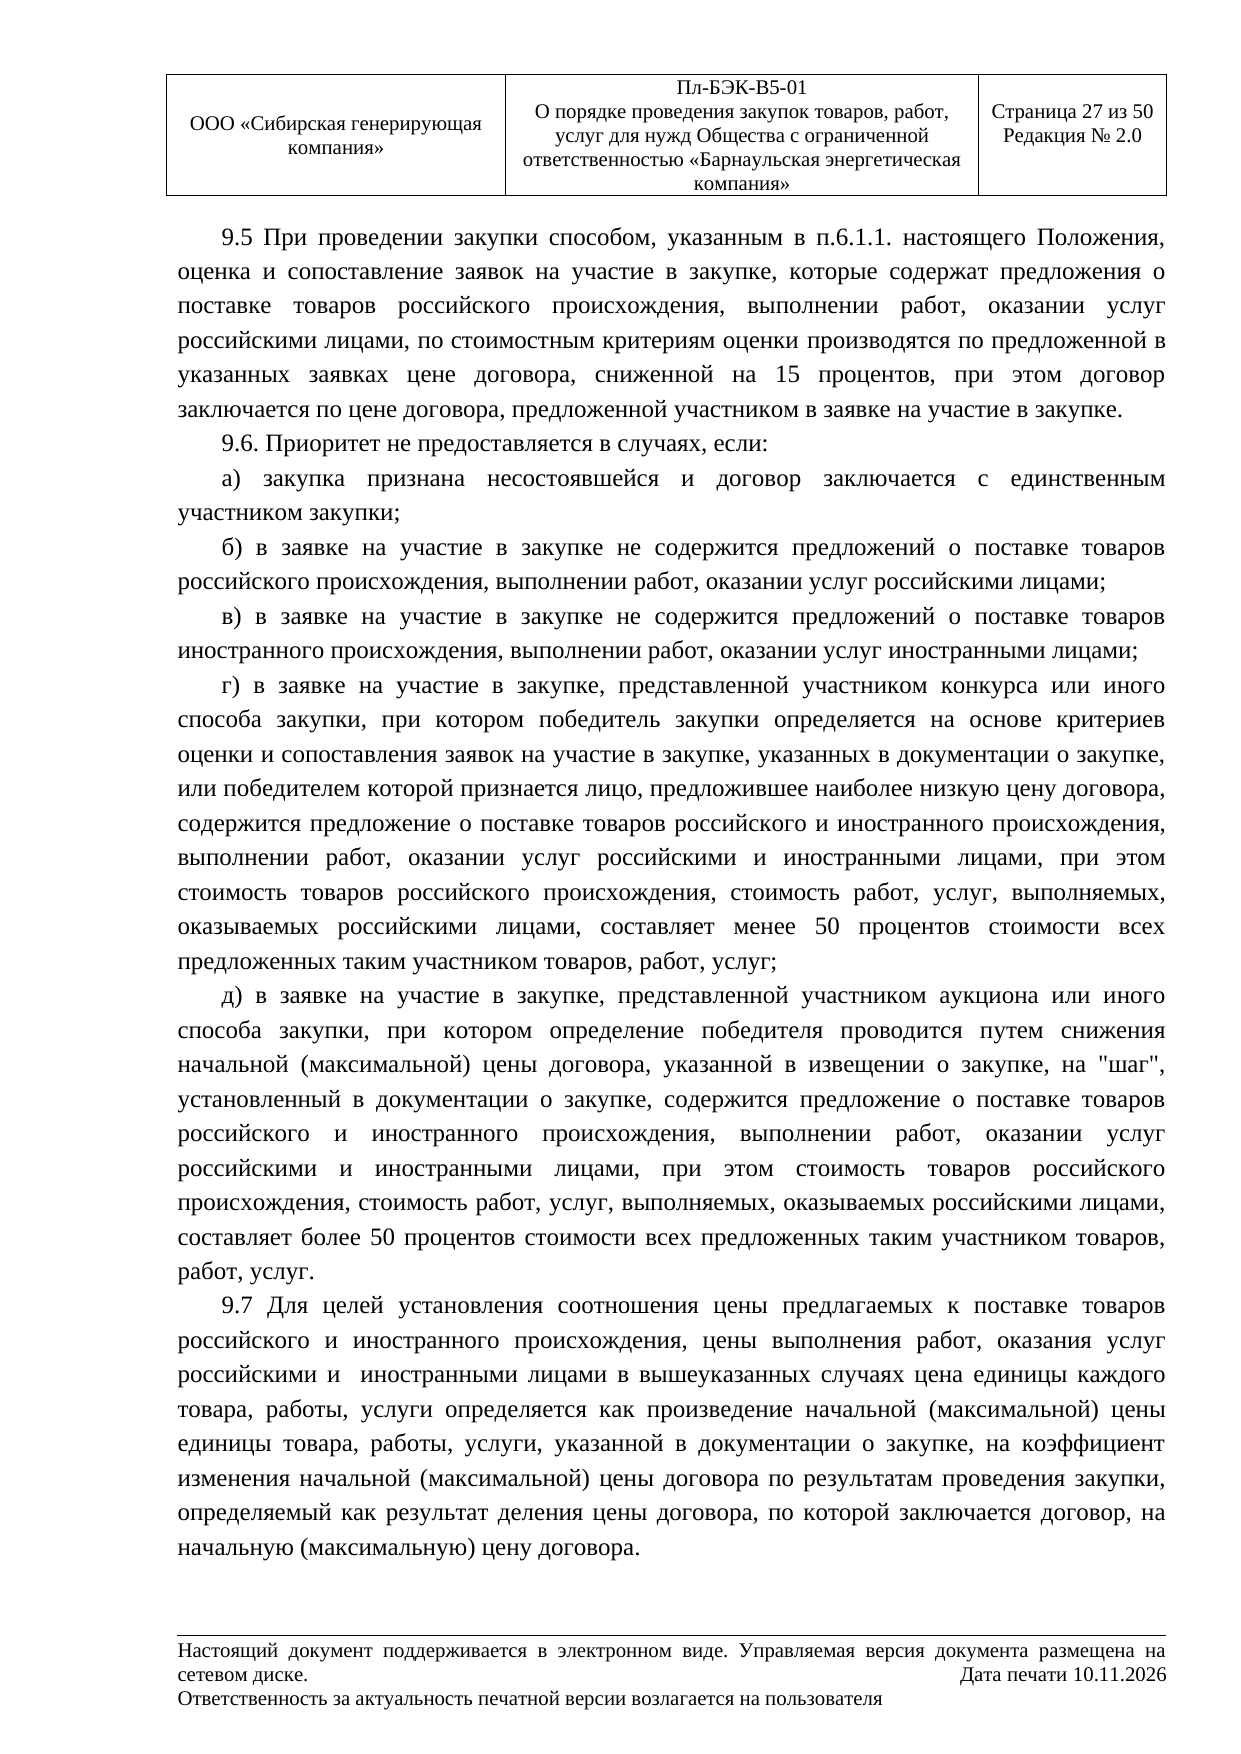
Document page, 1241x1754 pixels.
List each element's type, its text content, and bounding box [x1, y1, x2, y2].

text а) закупка признана несостоявшейся и договор заключается с единственным участником закупки; [177, 463, 1166, 526]
text б) в заявке на участие в закупке не содержится предложений о поставке товаров российского происхождения, выполнении работ, оказании услуг российскими лицами; [177, 532, 1166, 595]
text 9.6. Приоритет не предоставляется в случаях, если: [177, 428, 1166, 457]
text д) в заявке на участие в закупке, представленной участником аукциона или иного способа закупки, при котором определение победителя проводится путем снижения начальной (максимальной) цены договора, указанной в извещении о закупке, на "шаг", установленный в документации о закупке, содержится предложение о поставке товаров российского и иностранного происхождения, выполнении работ, оказании услуг российскими и иностранными лицами, при этом стоимость товаров российского происхождения, стоимость работ, услуг, выполняемых, оказываемых российскими лицами, составляет более 50 процентов стоимости всех предложенных таким участником товаров, работ, услуг. [177, 980, 1166, 1285]
text г) в заявке на участие в закупке, представленной участником конкурса или иного способа закупки, при котором победитель закупки определяется на основе критериев оценки и сопоставления заявок на участие в закупке, указанных в документации о закупке, или победителем которой признается лицо, предложившее наиболее низкую цену договора, содержится предложение о поставке товаров российского и иностранного происхождения, выполнении работ, оказании услуг российскими и иностранными лицами, при этом стоимость товаров российского происхождения, стоимость работ, услуг, выполняемых, оказываемых российскими лицами, составляет менее 50 процентов стоимости всех предложенных таким участником товаров, работ, услуг; [177, 670, 1166, 974]
text 9.7 Для целей установления соотношения цены предлагаемых к поставке товаров российского и иностранного происхождения, цены выполнения работ, оказания услуг российскими и иностранными лицами в вышеуказанных случаях цена единицы каждого товара, работы, услуги определяется как произведение начальной (максимальной) цены единицы товара, работы, услуги, указанной в документации о закупке, на коэффициент изменения начальной (максимальной) цены договора по результатам проведения закупки, определяемый как результат деления цены договора, по которой заключается договор, на начальную (максимальную) цену договора. [177, 1291, 1166, 1561]
text в) в заявке на участие в закупке не содержится предложений о поставке товаров иностранного происхождения, выполнении работ, оказании услуг иностранными лицами; [177, 601, 1166, 664]
text 9.5 При проведении закупки способом, указанным в п.6.1.1. настоящего Положения, оценка и сопоставление заявок на участие в закупке, которые содержат предложения о поставке товаров российского происхождения, выполнении работ, оказании услуг российскими лицами, по стоимостным критериям оценки производятся по предложенной в указанных заявках цене договора, сниженной на 15 процентов, при этом договор заключается по цене договора, предложенной участником в заявке на участие в закупке. [177, 222, 1166, 423]
